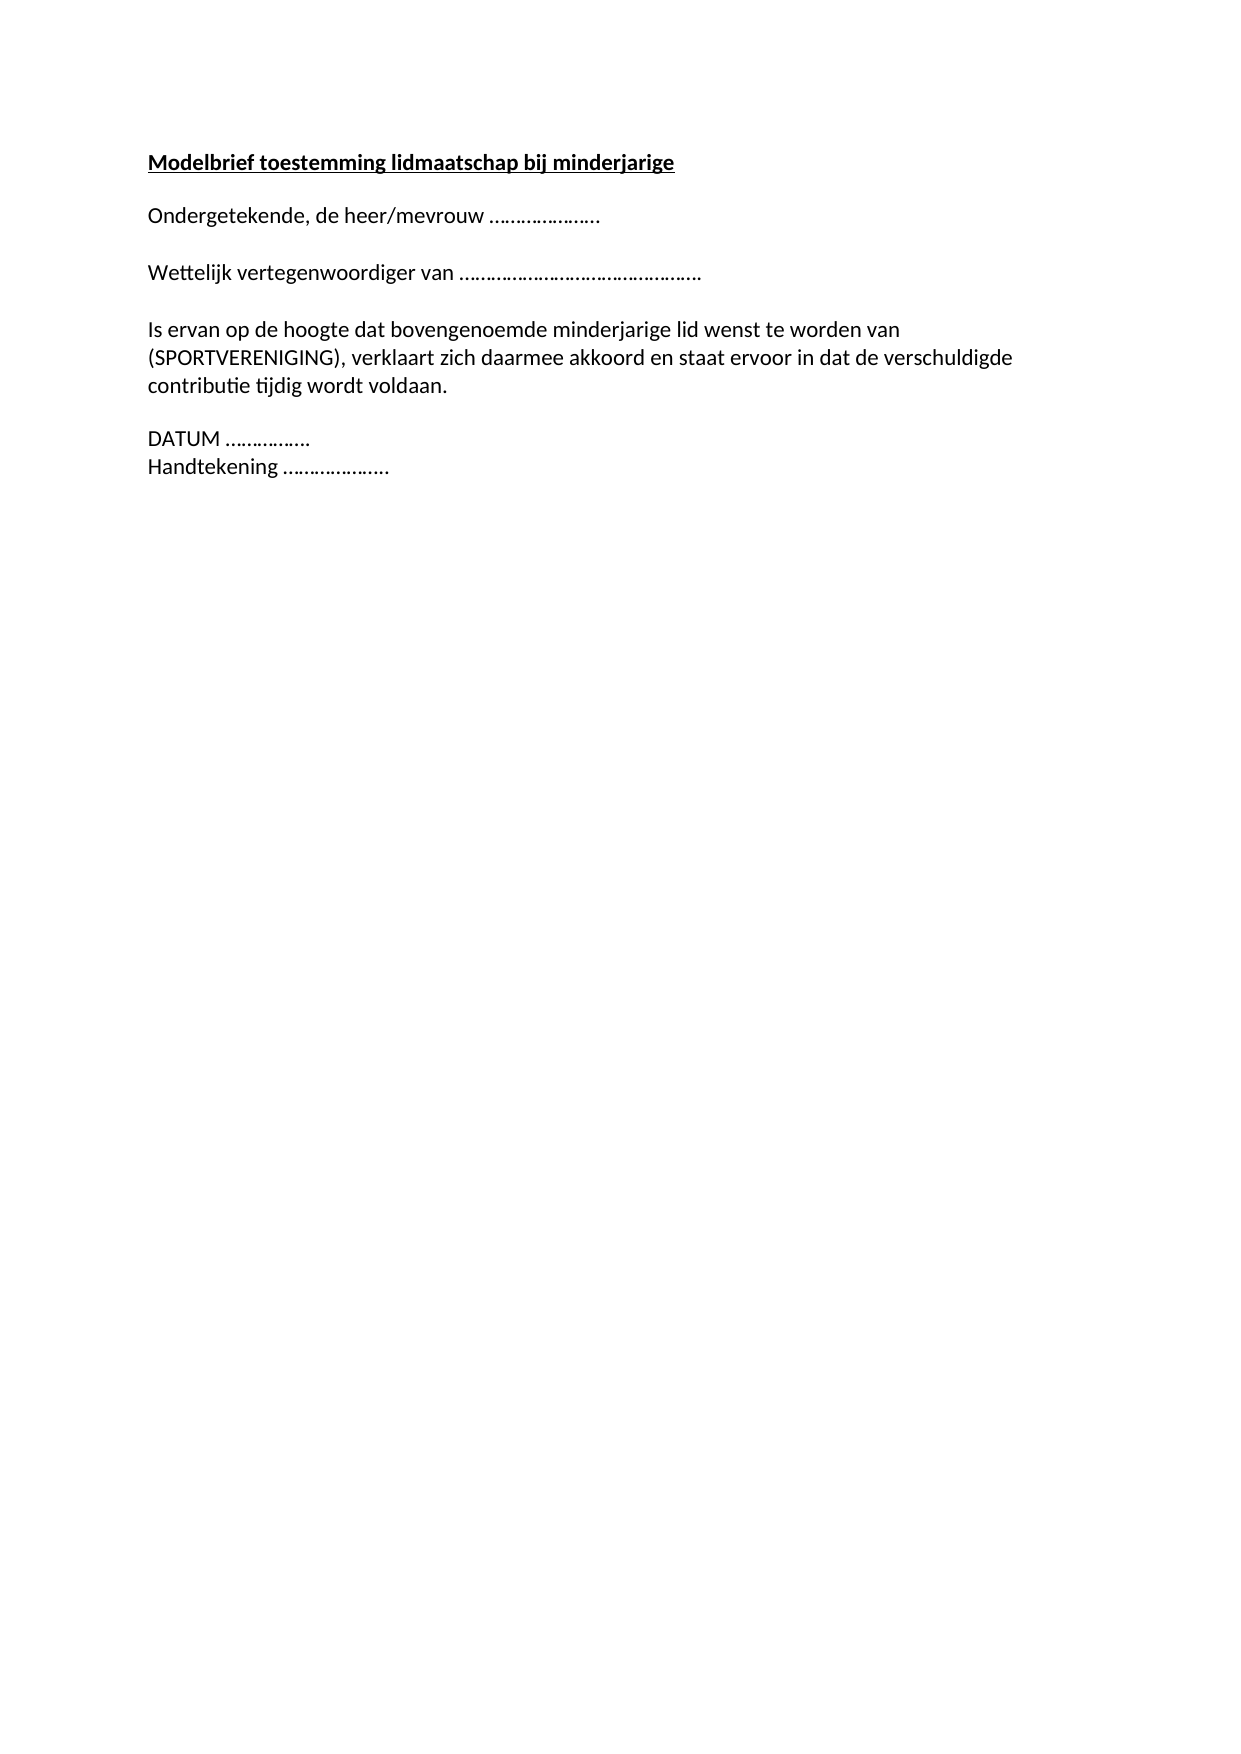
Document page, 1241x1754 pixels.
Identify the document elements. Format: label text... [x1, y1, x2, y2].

text Modelbrief toestemming lidmaatschap bij minderjarige [148, 148, 1093, 176]
text Ondergetekende, de heer/mevrouw ………………… [148, 201, 1093, 258]
text Is ervan op de hoogte dat bovengenoemde minderjarige lid wenst te worden van (SPORTVERENIGING), verklaart zich daarmee akkoord en staat ervoor in dat de verschuldigde contributie tijdig wordt voldaan. [148, 315, 1093, 399]
text Wettelijk vertegenwoordiger van ………………………………………. [148, 258, 1093, 315]
text DATUM ……………. Handtekening ……………….. [148, 424, 1093, 480]
